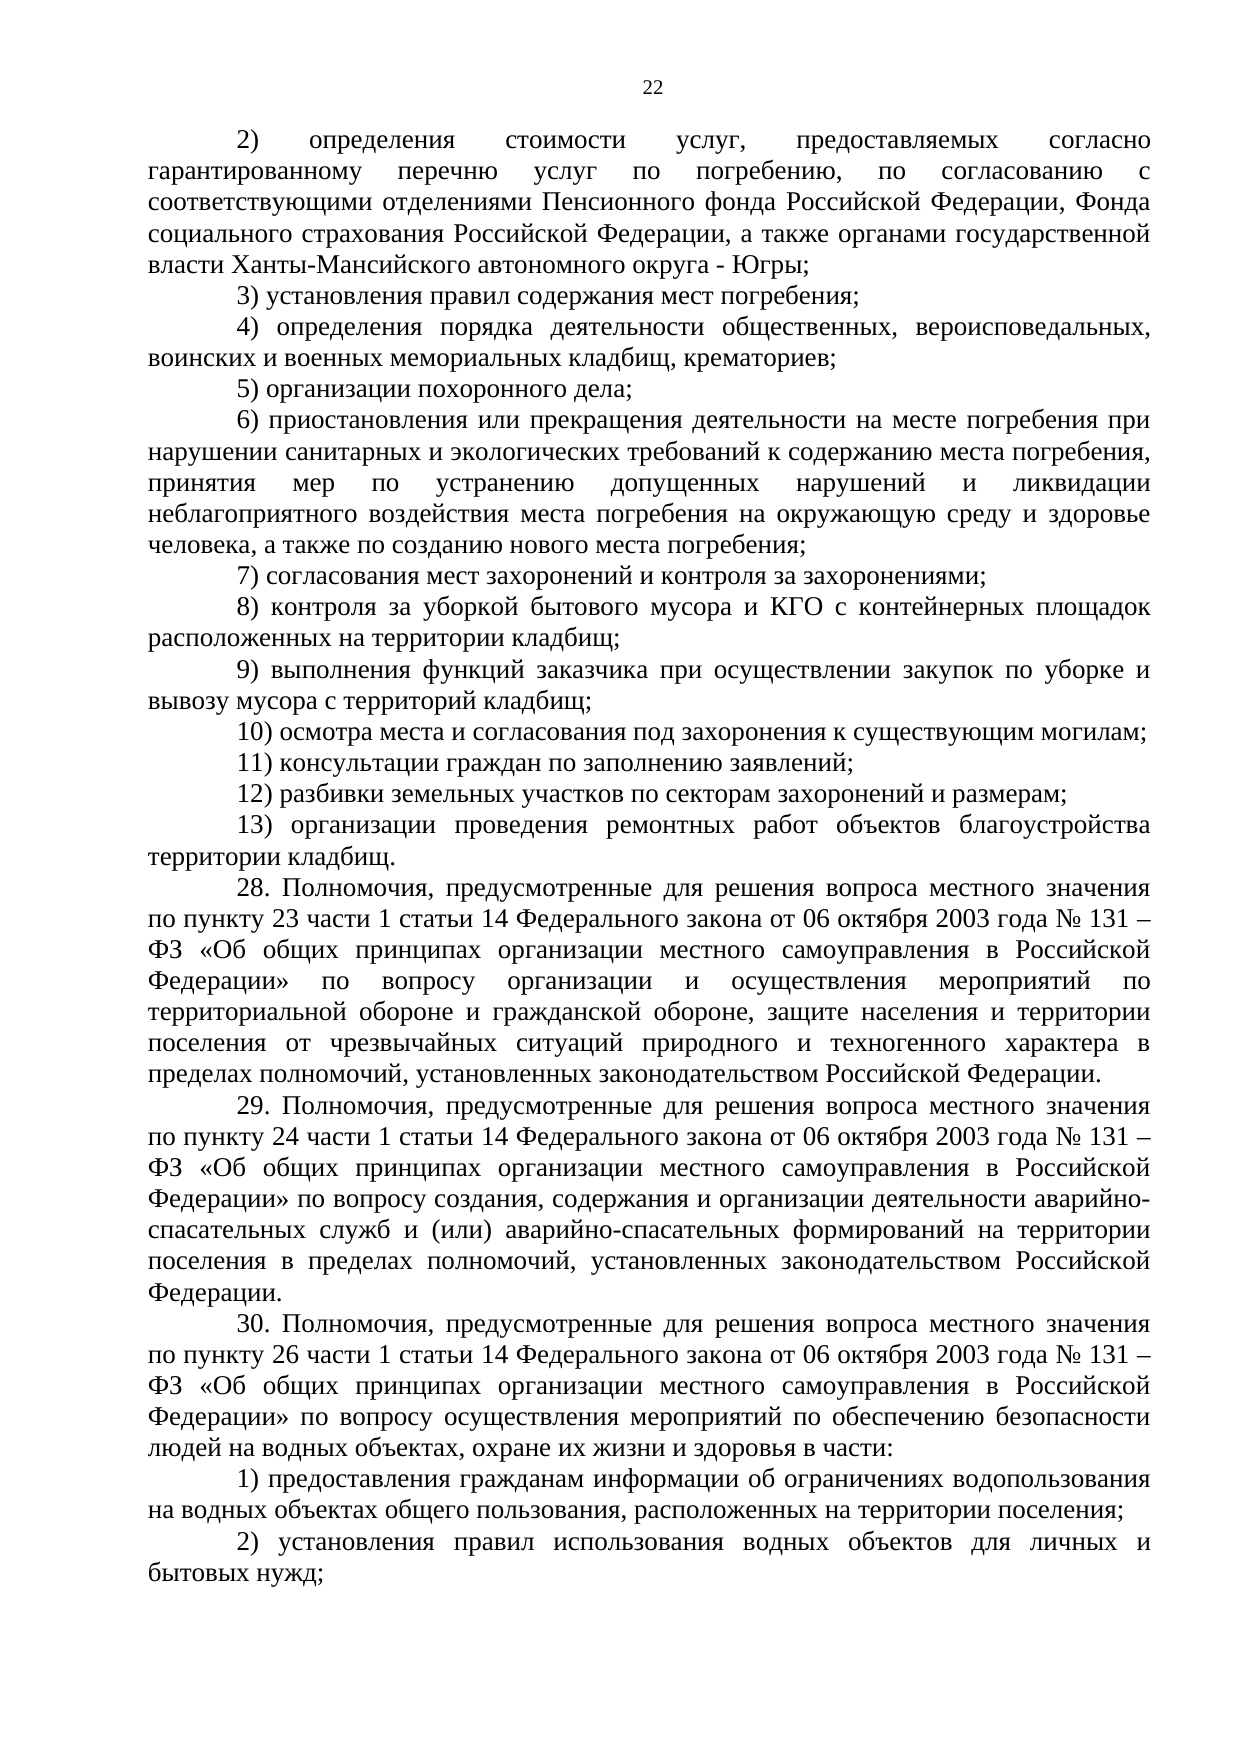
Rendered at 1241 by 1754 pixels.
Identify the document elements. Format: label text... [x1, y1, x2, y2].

text 6) приостановления или прекращения деятельности на месте погребения при нарушении санитарных и экологических требований к содержанию места погребения, принятия мер по устранению допущенных нарушений и ликвидации неблагоприятного воздействия места погребения на окружающую среду и здоровье человека, а также по созданию нового места погребения; [148, 403, 1152, 559]
text 10) осмотра места и согласования под захоронения к существующим могилам; [148, 715, 1152, 746]
text 11) консультации граждан по заполнению заявлений; [148, 746, 1152, 777]
text 8) контроля за уборкой бытового мусора и КГО с контейнерных площадок расположенных на территории кладбищ; [148, 590, 1152, 653]
text 2) определения стоимости услуг, предоставляемых согласно гарантированному перечню услуг по погребению, по согласованию с соответствующими отделениями Пенсионного фонда Российской Федерации, Фонда социального страхования Российской Федерации, а также органами государственной власти Ханты-Мансийского автономного округа - Югры; [148, 101, 1152, 279]
text 29. Полномочия, предусмотренные для решения вопроса местного значения по пункту 24 части 1 статьи 14 Федерального закона от 06 октября 2003 года № 131 – ФЗ «Об общих принципах организации местного самоуправления в Российской Федерации» по вопросу создания, содержания и организации деятельности аварийно-спасательных служб и (или) аварийно-спасательных формирований на территории поселения в пределах полномочий, установленных законодательством Российской Федерации. [148, 1089, 1152, 1307]
text 13) организации проведения ремонтных работ объектов благоустройства территории кладбищ. [148, 808, 1152, 871]
text 12) разбивки земельных участков по секторам захоронений и размерам; [148, 777, 1152, 808]
text 7) согласования мест захоронений и контроля за захоронениями; [148, 559, 1152, 590]
text 3) установления правил содержания мест погребения; [148, 279, 1152, 310]
text 30. Полномочия, предусмотренные для решения вопроса местного значения по пункту 26 части 1 статьи 14 Федерального закона от 06 октября 2003 года № 131 – ФЗ «Об общих принципах организации местного самоуправления в Российской Федерации» по вопросу осуществления мероприятий по обеспечению безопасности людей на водных объектах, охране их жизни и здоровья в части: [148, 1307, 1152, 1462]
text 28. Полномочия, предусмотренные для решения вопроса местного значения по пункту 23 части 1 статьи 14 Федерального закона от 06 октября 2003 года № 131 – ФЗ «Об общих принципах организации местного самоуправления в Российской Федерации» по вопросу организации и осуществления мероприятий по территориальной обороне и гражданской обороне, защите населения и территории поселения от чрезвычайных ситуаций природного и техногенного характера в пределах полномочий, установленных законодательством Российской Федерации. [148, 871, 1152, 1089]
text 9) выполнения функций заказчика при осуществлении закупок по уборке и вывозу мусора с территорий кладбищ; [148, 653, 1152, 715]
text 5) организации похоронного дела; [148, 372, 1152, 403]
text 4) определения порядка деятельности общественных, вероисповедальных, воинских и военных мемориальных кладбищ, крематориев; [148, 310, 1152, 372]
text 2) установления правил использования водных объектов для личных и бытовых нужд; [148, 1525, 1152, 1587]
text 1) предоставления гражданам информации об ограничениях водопользования на водных объектах общего пользования, расположенных на территории поселения; [148, 1462, 1152, 1525]
